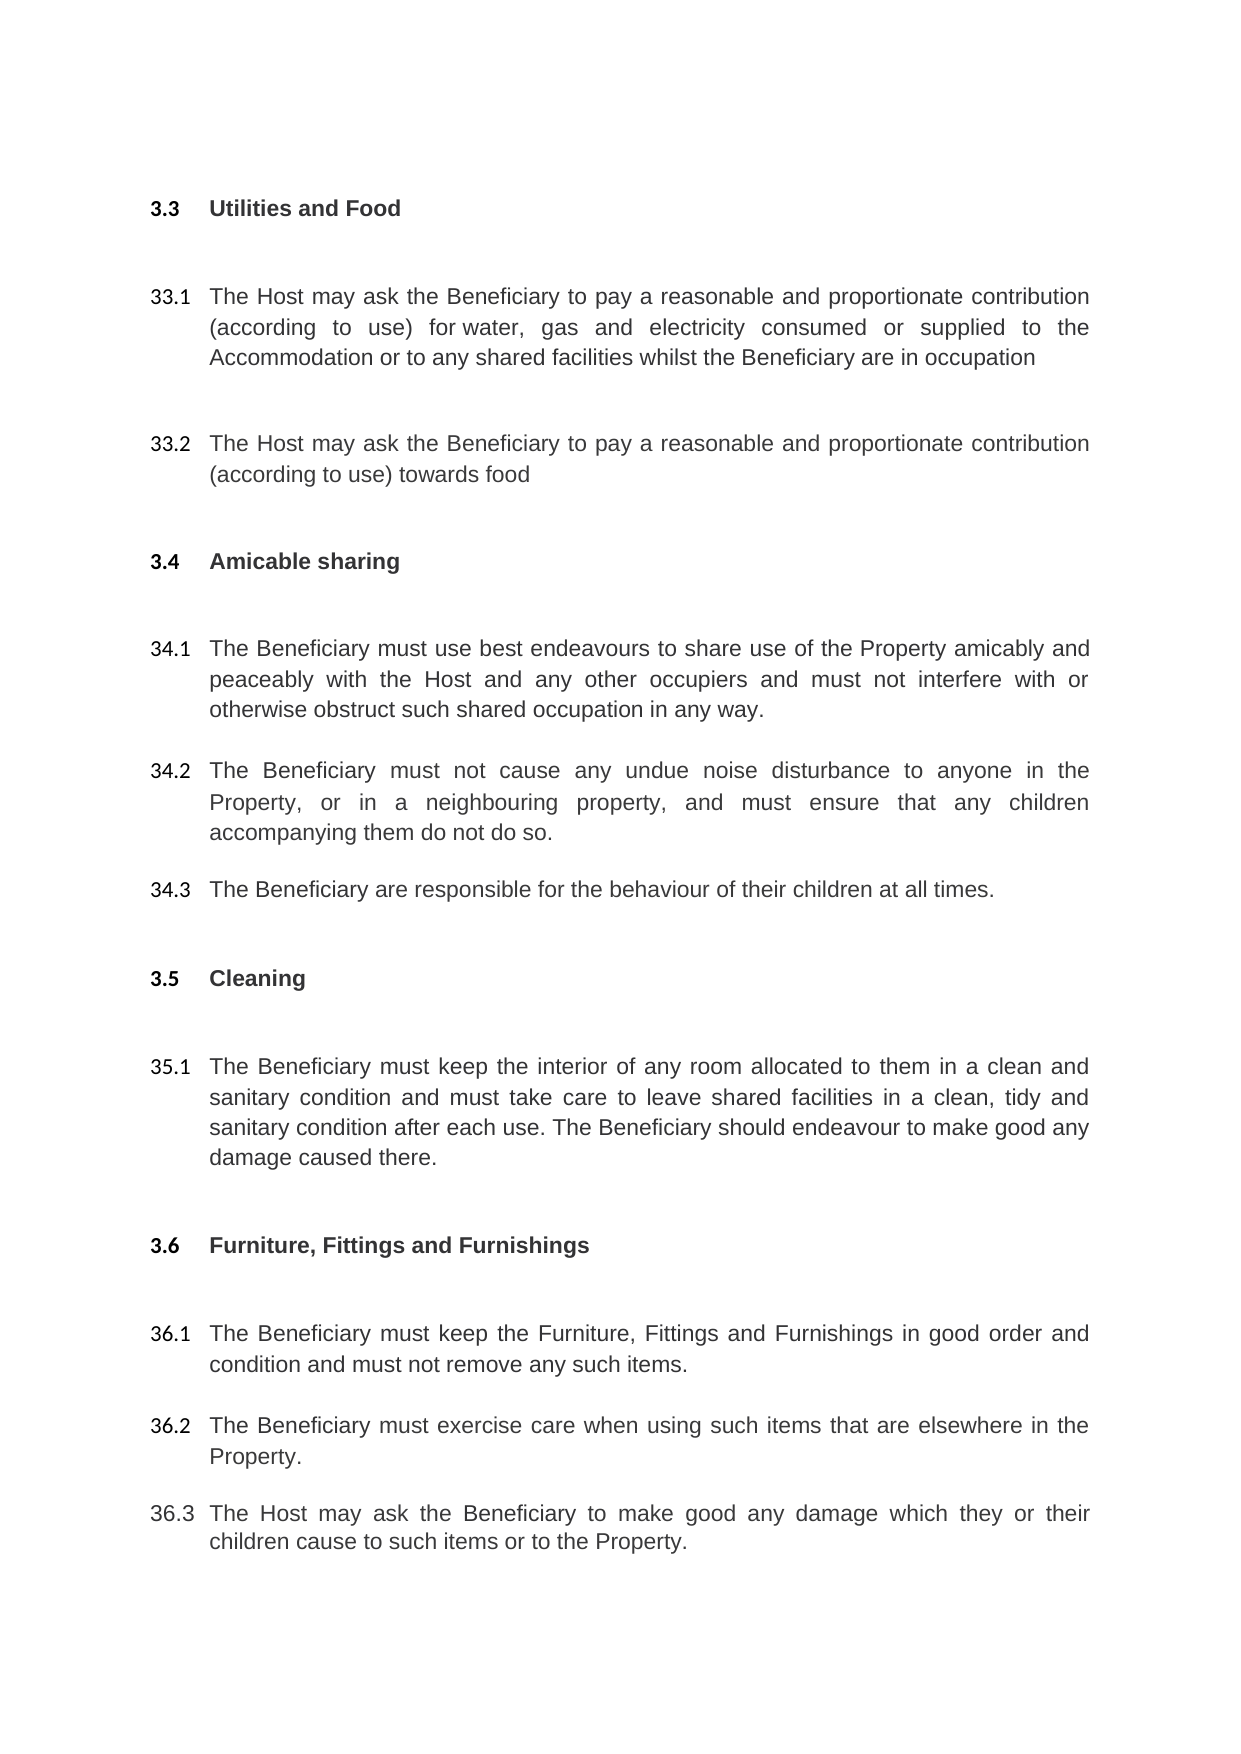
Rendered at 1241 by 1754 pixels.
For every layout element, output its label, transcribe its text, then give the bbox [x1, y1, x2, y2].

list The Beneficiary must not cause any undue noise disturbance to anyone in the Property, or in a neighbouring property, and must ensure that any children accompanying them do not do so. [150, 757, 1090, 845]
list Furniture, Fittings and Furnishings [150, 1232, 1090, 1259]
list Amicable sharing [150, 547, 1090, 575]
list The Beneficiary must keep the Furniture, Fittings and Furnishings in good order and condition and must not remove any such items. [150, 1319, 1090, 1377]
list The Host may ask the Beneficiary to pay a reasonable and proportionate contribution (according to use) towards food [150, 429, 1090, 488]
list Cleaning [150, 964, 1090, 993]
list The Host may ask the Beneficiary to pay a reasonable and proportionate contribution (according to use) for water, gas and electricity consumed or supplied to the Accommodation or to any shared facilities whilst the Beneficiary are in occupation [150, 282, 1090, 370]
list The Host may ask the Beneficiary to make good any damage which they or their children cause to such items or to the Property. [150, 1500, 1090, 1554]
list The Beneficiary must keep the interior of any room allocated to them in a clean and sanitary condition and must take care to leave shared facilities in a clean, tidy and sanitary condition after each use. The Beneficiary should endeavour to make good any damage caused there. [150, 1052, 1090, 1171]
list The Beneficiary must use best endeavours to share use of the Property amicably and peaceably with the Host and any other occupiers and must not interfere with or otherwise obstruct such shared occupation in any way. [150, 634, 1090, 723]
list The Beneficiary are responsible for the behaviour of their children at all times. [150, 875, 1090, 903]
list Utilities and Food [150, 194, 1090, 223]
list The Beneficiary must exercise care when using such items that are elsewhere in the Property. [150, 1411, 1090, 1469]
